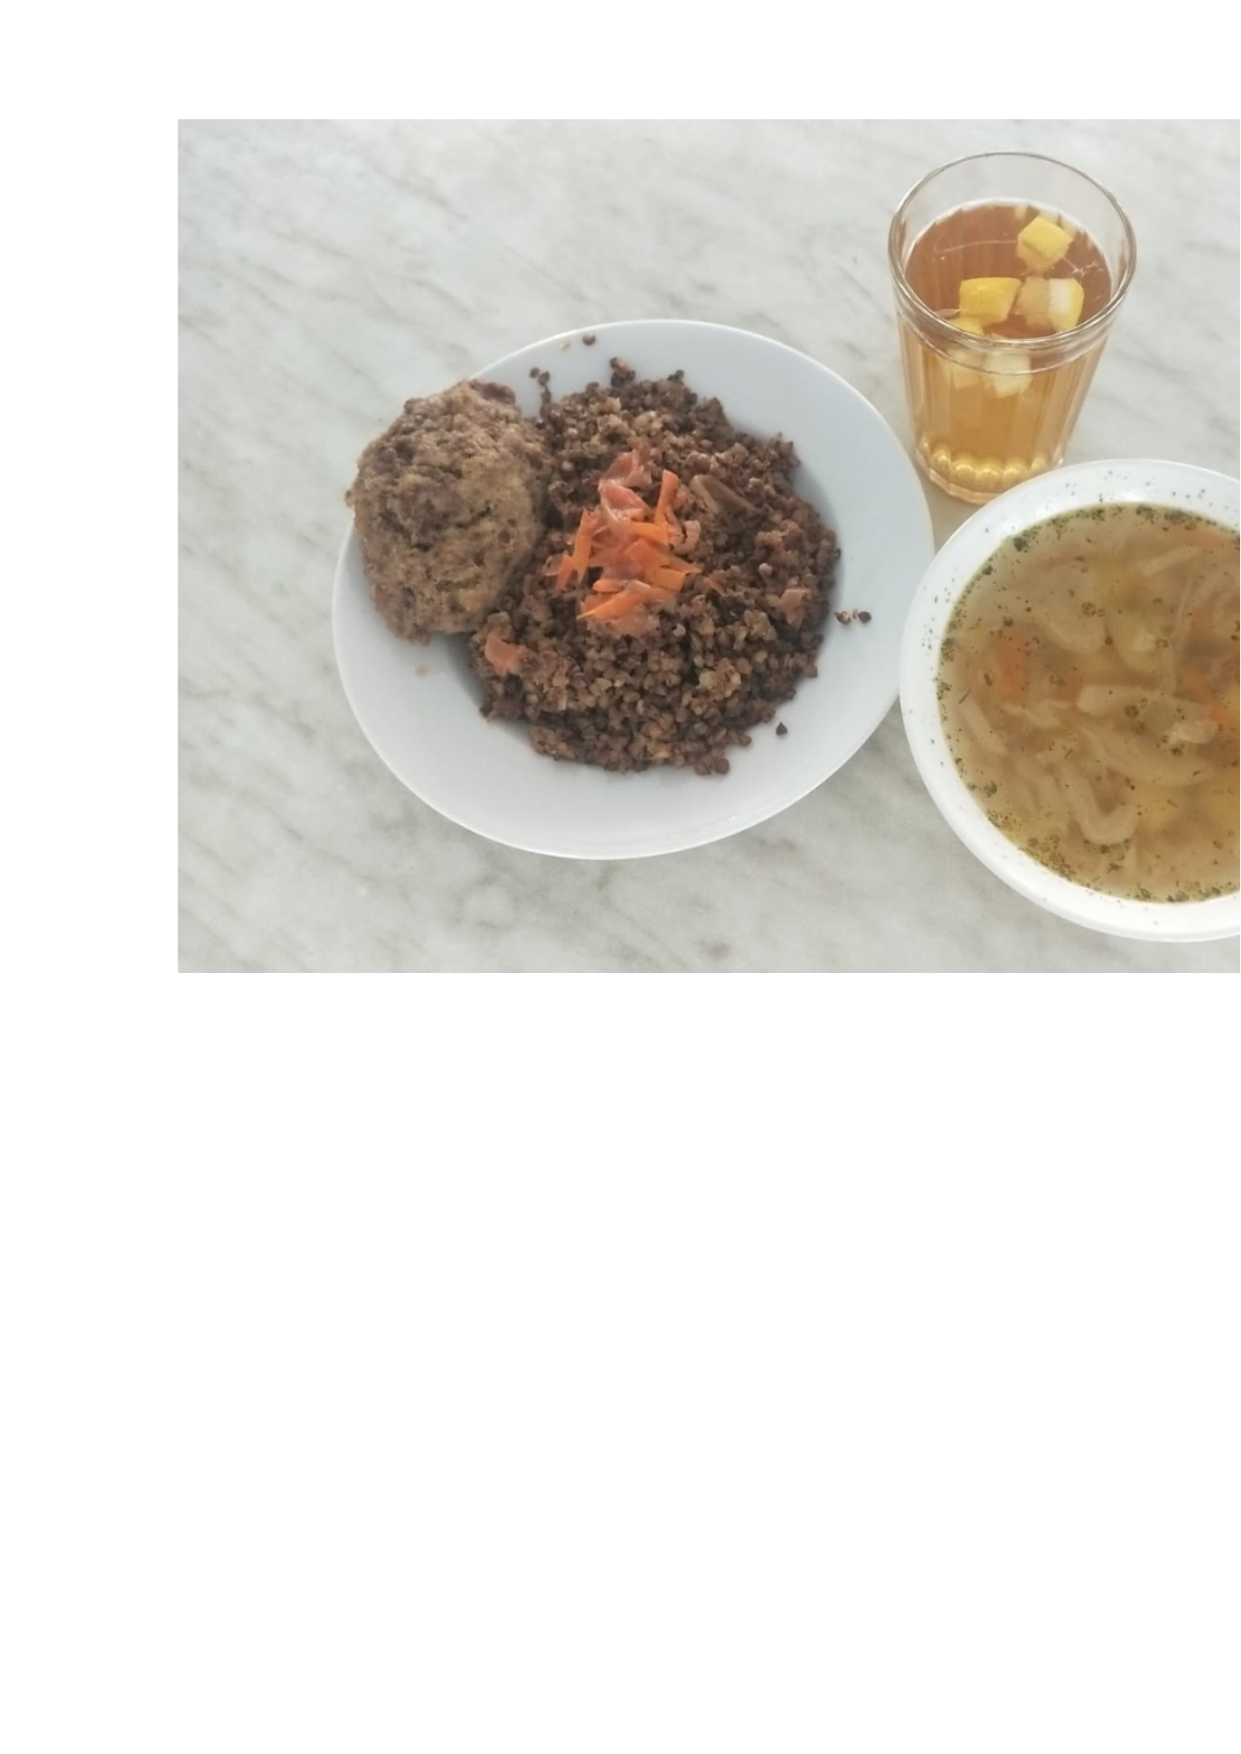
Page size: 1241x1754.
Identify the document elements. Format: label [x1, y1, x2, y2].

picture [179, 120, 1241, 973]
